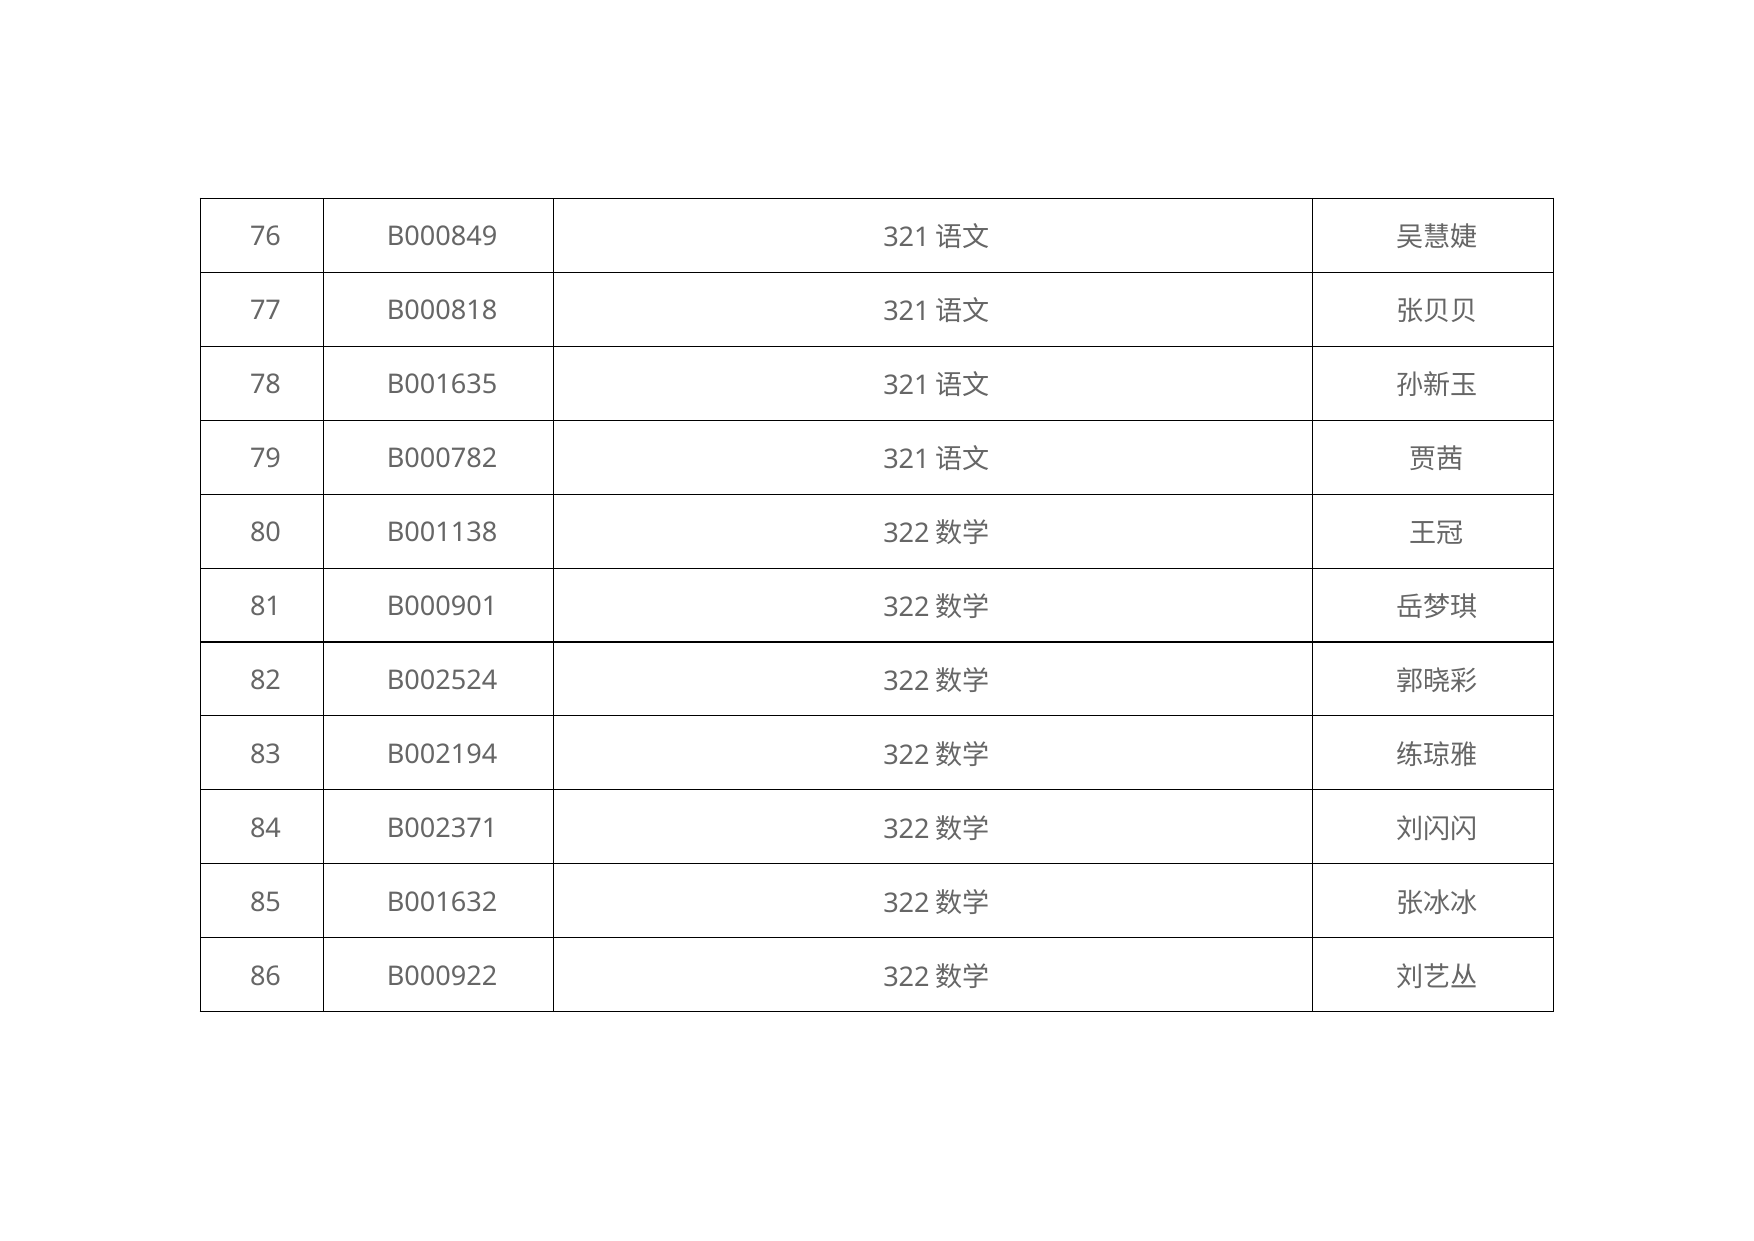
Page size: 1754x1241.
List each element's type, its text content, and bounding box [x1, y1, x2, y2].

table_cell 刘闪闪 [1313, 790, 1553, 863]
table_cell 80 [201, 495, 323, 567]
table_cell 322数学 [554, 716, 1312, 789]
table_cell 321语文 [554, 273, 1312, 346]
table_cell B000922 [324, 938, 553, 1011]
table_cell 321语文 [554, 421, 1312, 493]
table_cell 张贝贝 [1313, 273, 1553, 346]
table_cell 张冰冰 [1313, 864, 1553, 937]
table_cell 81 [201, 569, 323, 641]
table_cell 322数学 [554, 643, 1312, 715]
table_cell 练琼雅 [1313, 716, 1553, 789]
table_cell 孙新玉 [1313, 347, 1553, 419]
table_cell 85 [201, 864, 323, 937]
table_cell 322数学 [554, 864, 1312, 937]
table_cell 78 [201, 347, 323, 419]
table_cell B001138 [324, 495, 553, 567]
table_cell B000901 [324, 569, 553, 641]
table_cell B000782 [324, 421, 553, 493]
table_cell 322数学 [554, 938, 1312, 1011]
table_cell 郭晓彩 [1313, 643, 1553, 715]
table_cell B001632 [324, 864, 553, 937]
table_cell 贾茜 [1313, 421, 1553, 493]
table_cell B001635 [324, 347, 553, 419]
table_cell 86 [201, 938, 323, 1011]
table_cell 321语文 [554, 199, 1312, 272]
table_cell 84 [201, 790, 323, 863]
table_cell B002371 [324, 790, 553, 863]
table_cell 83 [201, 716, 323, 789]
table_cell 82 [201, 643, 323, 715]
table_cell 322数学 [554, 790, 1312, 863]
table_cell B002194 [324, 716, 553, 789]
table_cell B002524 [324, 643, 553, 715]
table_cell 77 [201, 273, 323, 346]
table_cell 岳梦琪 [1313, 569, 1553, 641]
table_cell 吴慧婕 [1313, 199, 1553, 272]
table_cell 322数学 [554, 495, 1312, 567]
table_cell 321语文 [554, 347, 1312, 419]
table_cell 322数学 [554, 569, 1312, 641]
table_cell B000818 [324, 273, 553, 346]
table_cell 王冠 [1313, 495, 1553, 567]
table_cell 刘艺丛 [1313, 938, 1553, 1011]
table_cell 79 [201, 421, 323, 493]
table_cell B000849 [324, 199, 553, 272]
table_cell 76 [201, 199, 323, 272]
